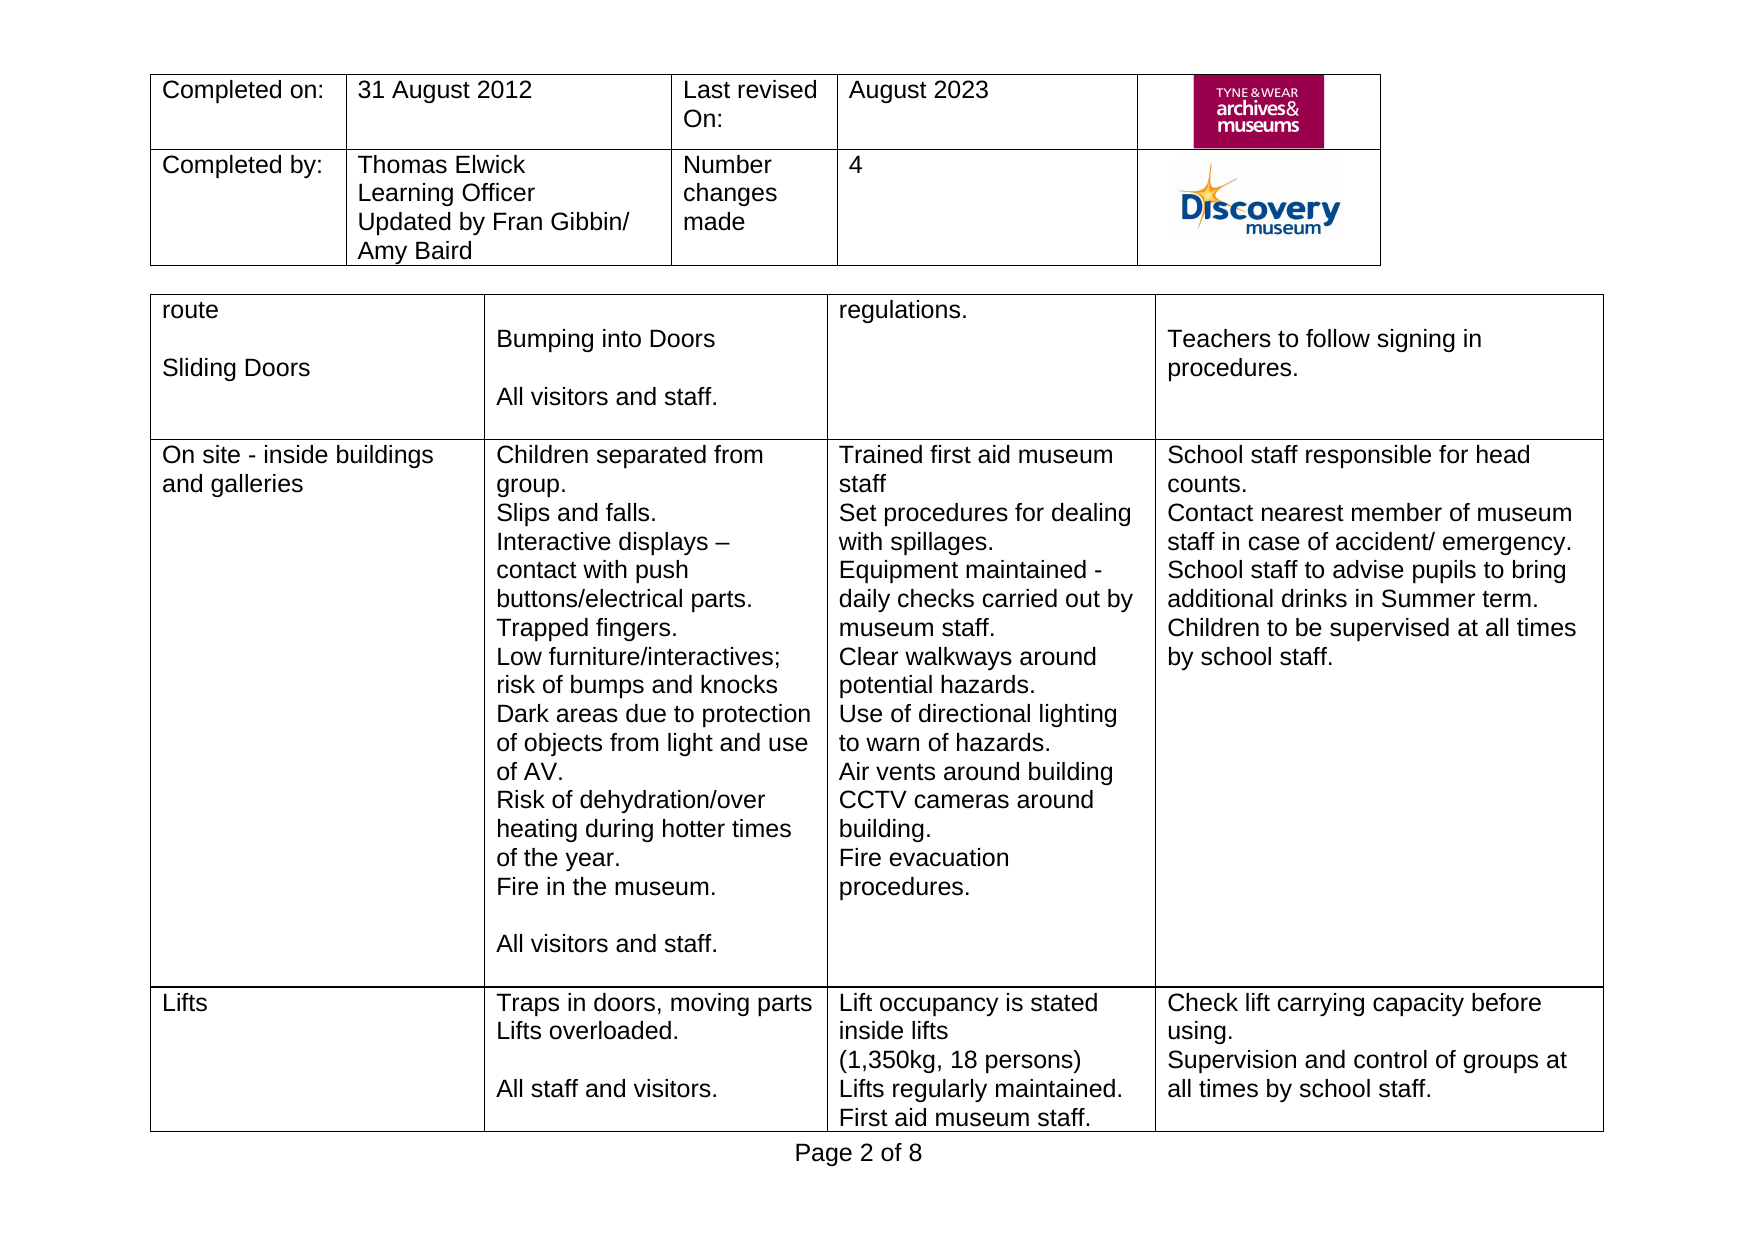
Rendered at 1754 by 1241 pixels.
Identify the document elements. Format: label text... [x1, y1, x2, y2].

table_cell Trained first aid museum staff Set procedures for dealing with spillages. Equipment maintained - daily checks carried out by museum staff. Clear walkways around potential hazards. Use of directional lighting to warn of hazards. Air vents around building CCTV cameras around building. Fire evacuation procedures. [828, 440, 1155, 986]
table_cell Entry to museum - Change of surface at entrance Bollards across access route Sliding Doors [151, 295, 484, 439]
table_cell Children separated from group. Slips and falls. Interactive displays – contact with push buttons/electrical parts. Trapped fingers. Low furniture/interactives; risk of bumps and knocks Dark areas due to protection of objects from light and use of AV. Risk of dehydration/over heating during hotter times of the year. Fire in the museum. All visitors and staff. [485, 440, 827, 986]
table_cell Traps in doors, moving parts Lifts overloaded. All staff and visitors. [485, 988, 827, 1131]
table_cell School staff responsible for head counts. Contact nearest member of museum staff in case of accident/ emergency. School staff to advise pupils to bring additional drinks in Summer term. Children to be supervised at all times by school staff. [1156, 440, 1603, 986]
table_cell Check lift carrying capacity before using. Supervision and control of groups at all times by school staff. [1156, 988, 1603, 1131]
picture [1193, 75, 1325, 149]
picture [1174, 158, 1343, 238]
table_cell On site - inside buildings and galleries [151, 440, 484, 986]
table_cell Trips and falls due to uneven surface at museum entrance. Walking into bollards. Bumping into Doors All visitors and staff. [485, 295, 827, 439]
table_cell Trained first aid museum staff. Groups to sign into museum for fire regulations. [828, 295, 1155, 439]
table_cell Lifts [151, 988, 484, 1131]
